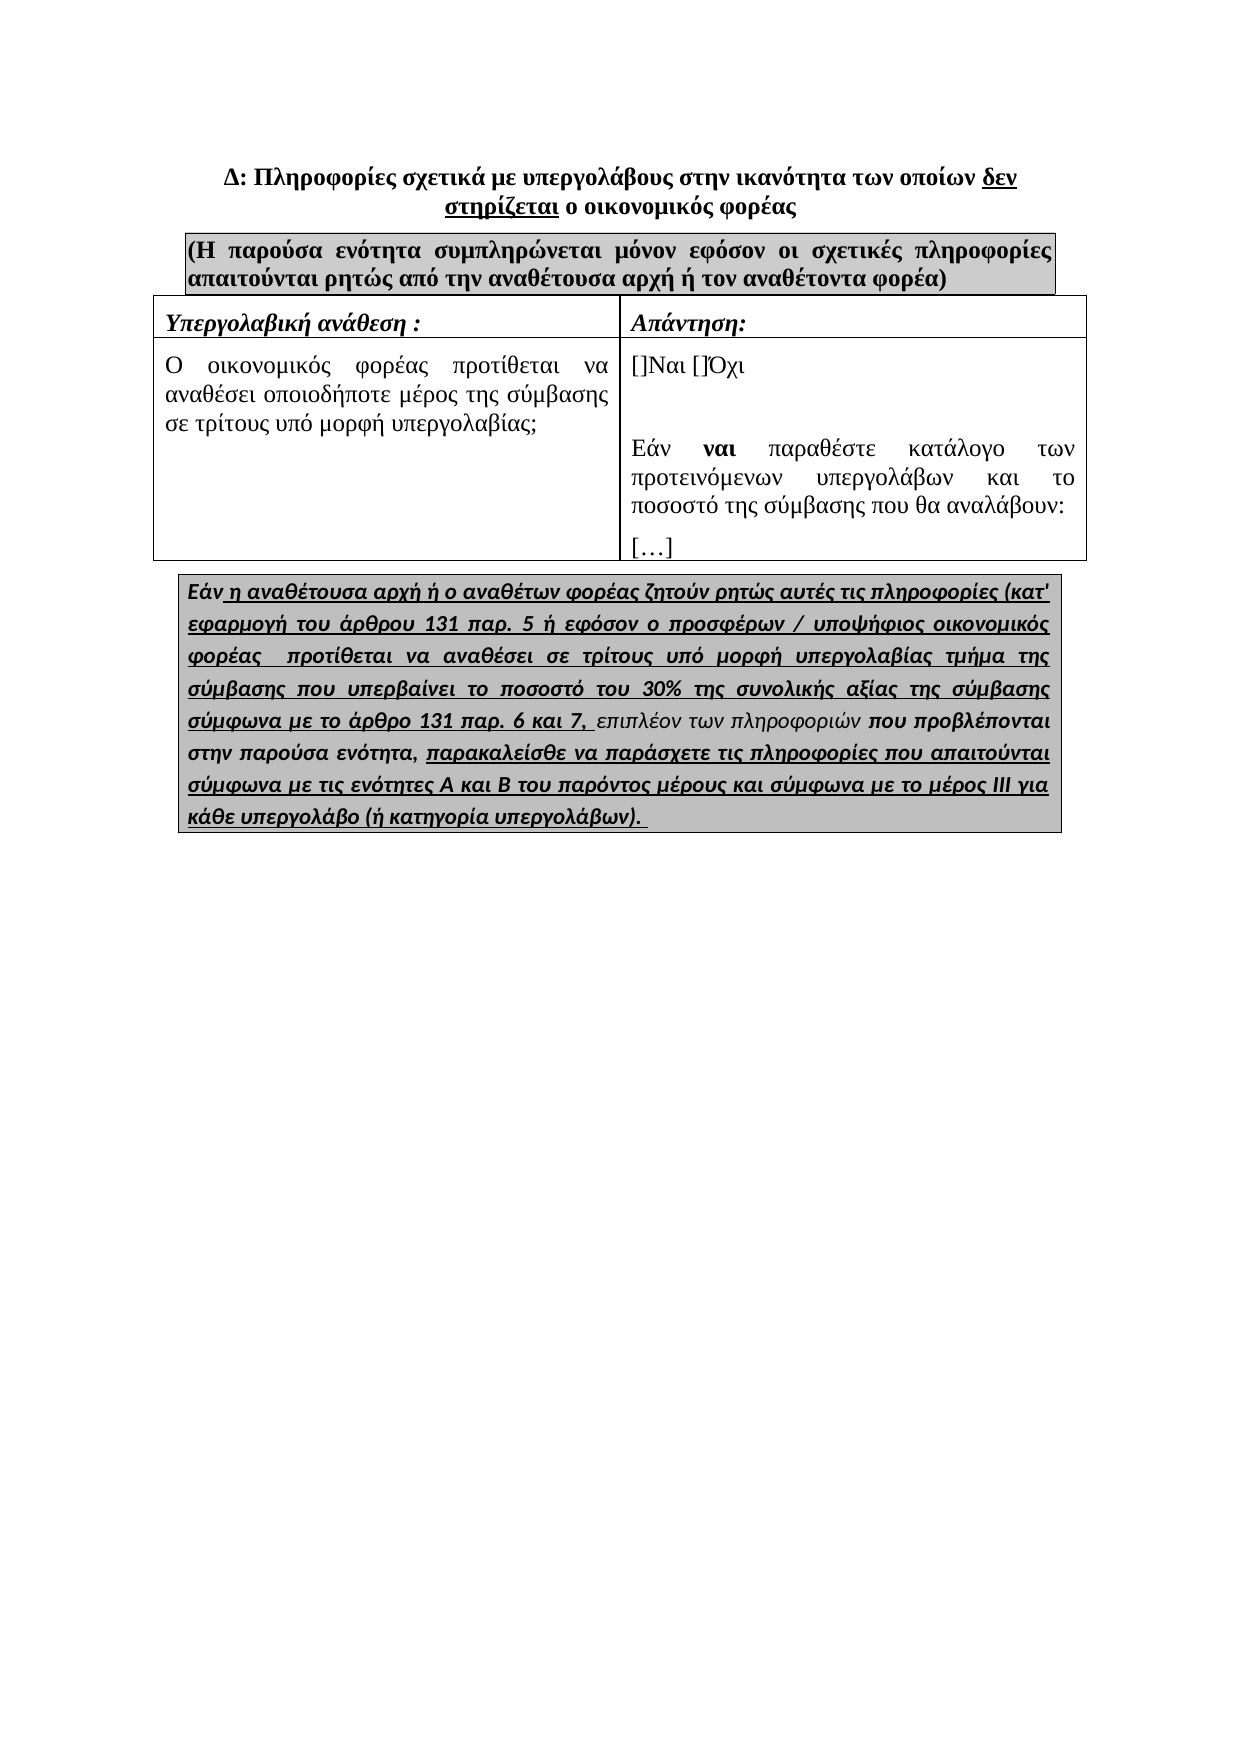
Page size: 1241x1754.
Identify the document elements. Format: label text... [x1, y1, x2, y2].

table_cell []Ναι []Όχι Εάν ναι παραθέστε κατάλογο των προτεινόμενων υπεργολάβων και το ποσοστό της σύμβασης που θα αναλάβουν: […] [621, 338, 1086, 560]
table_header Απάντηση: [621, 296, 1086, 337]
table_cell Ο οικονομικός φορέας προτίθεται να αναθέσει οποιοδήποτε μέρος της σύμβασης σε τρίτους υπό μορφή υπεργολαβίας; [154, 338, 619, 560]
text Δ: Πληροφορίες σχετικά με υπεργολάβους στην ικανότητα των οποίων δεν στηρίζεται ο οικονομικός φορέας [187, 162, 1053, 220]
title Εάν η αναθέτουσα αρχή ή ο αναθέτων φορέας ζητούν ρητώς αυτές τις πληροφορίες (κατ' εφαρμογή του άρθρου 131 παρ. 5 ή εφόσον ο προσφέρων / υποψήφιος οικονομικός φορέας προτίθεται να αναθέσει σε τρίτους υπό μορφή υπεργολαβίας τμήμα της σύμβασης που υπερβαίνει το ποσοστό του 30% της συνολικής αξίας της σύμβασης σύμφωνα με το άρθρο 131 παρ. 6 και 7, επιπλέον των πληροφοριών που προβλέπονται στην παρούσα ενότητα, παρακαλείσθε να παράσχετε τις πληροφορίες που απαιτούνται σύμφωνα με τις ενότητες Α και Β του παρόντος μέρους και σύμφωνα με το μέρος ΙΙΙ για κάθε υπεργολάβο (ή κατηγορία υπεργολάβων). [179, 575, 1061, 832]
text (Η παρούσα ενότητα συμπληρώνεται μόνον εφόσον οι σχετικές πληροφορίες απαιτούνται ρητώς από την αναθέτουσα αρχή ή τον αναθέτοντα φορέα) [186, 234, 1055, 294]
table_header Υπεργολαβική ανάθεση : [154, 296, 619, 337]
